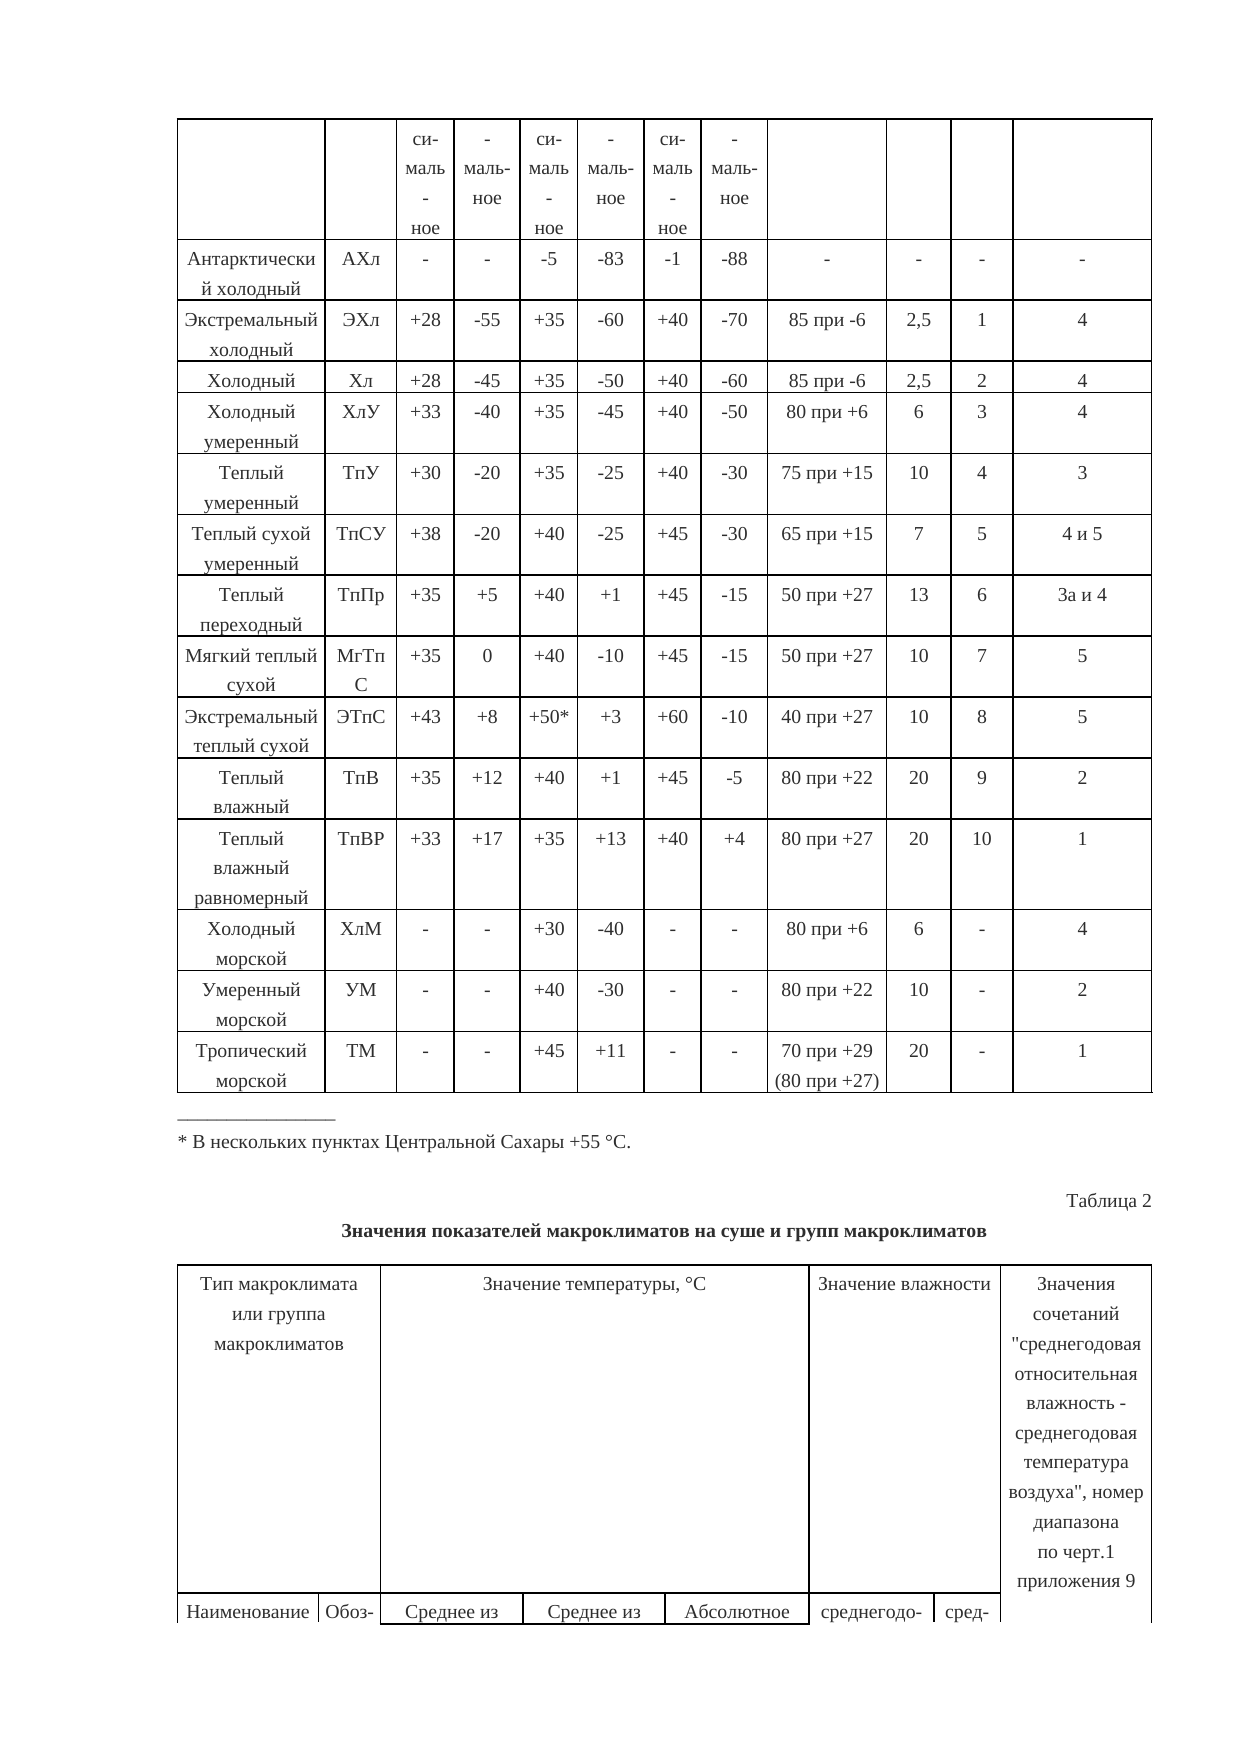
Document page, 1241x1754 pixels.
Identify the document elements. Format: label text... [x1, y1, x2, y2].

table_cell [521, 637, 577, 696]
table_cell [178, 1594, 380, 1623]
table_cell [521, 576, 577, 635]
text Значения показателей макроклиматов на суше и групп макроклиматов [177, 1212, 1152, 1242]
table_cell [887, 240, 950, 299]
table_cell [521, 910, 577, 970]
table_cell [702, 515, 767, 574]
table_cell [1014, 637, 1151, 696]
text ________________ [177, 1093, 1152, 1123]
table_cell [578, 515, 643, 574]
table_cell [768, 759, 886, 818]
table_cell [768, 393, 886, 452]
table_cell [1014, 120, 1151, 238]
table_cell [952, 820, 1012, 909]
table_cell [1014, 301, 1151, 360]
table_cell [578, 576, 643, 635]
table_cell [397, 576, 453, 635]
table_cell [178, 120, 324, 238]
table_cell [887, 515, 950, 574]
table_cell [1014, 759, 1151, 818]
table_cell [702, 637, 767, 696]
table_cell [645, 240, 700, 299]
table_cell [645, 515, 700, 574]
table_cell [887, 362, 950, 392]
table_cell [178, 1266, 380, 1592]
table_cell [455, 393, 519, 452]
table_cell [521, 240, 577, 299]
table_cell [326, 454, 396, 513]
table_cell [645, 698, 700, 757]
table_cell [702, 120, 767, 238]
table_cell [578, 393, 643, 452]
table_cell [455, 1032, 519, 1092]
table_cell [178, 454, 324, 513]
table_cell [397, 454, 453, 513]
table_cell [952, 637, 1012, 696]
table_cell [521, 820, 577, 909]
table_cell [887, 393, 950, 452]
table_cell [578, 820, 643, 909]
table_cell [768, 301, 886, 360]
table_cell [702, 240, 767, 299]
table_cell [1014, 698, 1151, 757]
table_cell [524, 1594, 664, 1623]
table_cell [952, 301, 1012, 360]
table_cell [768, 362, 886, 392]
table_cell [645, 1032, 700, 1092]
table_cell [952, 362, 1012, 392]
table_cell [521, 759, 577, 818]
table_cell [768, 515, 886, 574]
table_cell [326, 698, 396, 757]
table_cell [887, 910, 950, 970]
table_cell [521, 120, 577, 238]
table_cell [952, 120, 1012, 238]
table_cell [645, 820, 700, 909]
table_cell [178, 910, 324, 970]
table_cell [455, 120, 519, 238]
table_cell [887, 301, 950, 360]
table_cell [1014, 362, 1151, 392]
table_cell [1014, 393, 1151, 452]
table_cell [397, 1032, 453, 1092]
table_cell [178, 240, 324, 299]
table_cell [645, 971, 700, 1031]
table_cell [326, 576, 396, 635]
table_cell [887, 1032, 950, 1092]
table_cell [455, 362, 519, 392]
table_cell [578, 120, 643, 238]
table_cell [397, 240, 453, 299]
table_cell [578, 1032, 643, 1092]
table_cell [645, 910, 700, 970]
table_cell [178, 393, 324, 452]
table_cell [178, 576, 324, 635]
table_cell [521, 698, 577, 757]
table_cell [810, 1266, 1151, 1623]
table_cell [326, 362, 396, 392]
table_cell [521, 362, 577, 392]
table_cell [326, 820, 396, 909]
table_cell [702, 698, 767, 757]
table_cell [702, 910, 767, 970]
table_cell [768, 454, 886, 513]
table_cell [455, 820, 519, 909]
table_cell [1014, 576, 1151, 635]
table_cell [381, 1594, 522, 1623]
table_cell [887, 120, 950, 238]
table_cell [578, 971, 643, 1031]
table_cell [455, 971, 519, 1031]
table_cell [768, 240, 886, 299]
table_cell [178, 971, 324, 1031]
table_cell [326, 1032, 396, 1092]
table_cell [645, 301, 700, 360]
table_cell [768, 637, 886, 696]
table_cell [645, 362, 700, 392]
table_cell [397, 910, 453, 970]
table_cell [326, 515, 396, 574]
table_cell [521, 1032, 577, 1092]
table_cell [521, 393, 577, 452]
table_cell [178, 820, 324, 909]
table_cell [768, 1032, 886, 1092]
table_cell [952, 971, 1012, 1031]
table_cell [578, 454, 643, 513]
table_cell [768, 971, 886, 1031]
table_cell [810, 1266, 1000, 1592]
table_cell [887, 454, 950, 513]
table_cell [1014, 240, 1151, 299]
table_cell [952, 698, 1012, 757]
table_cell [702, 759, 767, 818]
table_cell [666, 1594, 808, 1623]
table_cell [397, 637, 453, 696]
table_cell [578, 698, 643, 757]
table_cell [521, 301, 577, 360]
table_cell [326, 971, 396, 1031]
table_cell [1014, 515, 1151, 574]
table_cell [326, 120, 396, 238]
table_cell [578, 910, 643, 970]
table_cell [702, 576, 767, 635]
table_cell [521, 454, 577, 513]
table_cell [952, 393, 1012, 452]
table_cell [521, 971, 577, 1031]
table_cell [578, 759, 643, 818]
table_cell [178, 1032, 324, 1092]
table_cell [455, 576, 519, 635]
text * В нескольких пунктах Центральной Сахары +55 °С. [177, 1123, 1152, 1152]
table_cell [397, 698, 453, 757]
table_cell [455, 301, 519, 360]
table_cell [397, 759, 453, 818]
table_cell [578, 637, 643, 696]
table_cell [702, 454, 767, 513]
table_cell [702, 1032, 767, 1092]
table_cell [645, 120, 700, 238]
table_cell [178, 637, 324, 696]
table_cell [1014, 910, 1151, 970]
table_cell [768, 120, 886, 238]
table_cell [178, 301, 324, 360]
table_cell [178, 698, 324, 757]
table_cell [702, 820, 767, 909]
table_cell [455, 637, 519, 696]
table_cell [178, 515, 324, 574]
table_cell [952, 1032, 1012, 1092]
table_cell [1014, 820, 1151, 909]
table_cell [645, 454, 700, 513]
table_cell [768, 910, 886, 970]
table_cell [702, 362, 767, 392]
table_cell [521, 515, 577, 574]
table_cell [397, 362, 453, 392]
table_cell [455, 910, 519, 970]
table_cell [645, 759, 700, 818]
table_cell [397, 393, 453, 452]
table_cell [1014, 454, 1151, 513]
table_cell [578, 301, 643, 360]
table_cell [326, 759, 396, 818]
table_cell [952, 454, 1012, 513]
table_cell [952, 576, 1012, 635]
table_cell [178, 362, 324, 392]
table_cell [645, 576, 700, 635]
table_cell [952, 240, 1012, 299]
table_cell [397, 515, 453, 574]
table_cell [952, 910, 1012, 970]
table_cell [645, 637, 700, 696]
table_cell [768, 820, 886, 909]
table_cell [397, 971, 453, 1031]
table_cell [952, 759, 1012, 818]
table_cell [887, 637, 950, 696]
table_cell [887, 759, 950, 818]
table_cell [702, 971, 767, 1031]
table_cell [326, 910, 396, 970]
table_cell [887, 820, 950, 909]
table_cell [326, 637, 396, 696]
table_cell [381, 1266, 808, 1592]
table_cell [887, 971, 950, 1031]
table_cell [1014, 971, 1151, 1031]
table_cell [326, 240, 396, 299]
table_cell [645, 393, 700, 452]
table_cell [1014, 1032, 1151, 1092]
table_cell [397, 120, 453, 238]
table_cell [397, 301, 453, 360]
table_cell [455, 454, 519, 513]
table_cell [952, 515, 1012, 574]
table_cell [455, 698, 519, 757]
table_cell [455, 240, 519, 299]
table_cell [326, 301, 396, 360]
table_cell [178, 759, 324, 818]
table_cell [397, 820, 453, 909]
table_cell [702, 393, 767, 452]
text Таблица 2 [177, 1152, 1152, 1212]
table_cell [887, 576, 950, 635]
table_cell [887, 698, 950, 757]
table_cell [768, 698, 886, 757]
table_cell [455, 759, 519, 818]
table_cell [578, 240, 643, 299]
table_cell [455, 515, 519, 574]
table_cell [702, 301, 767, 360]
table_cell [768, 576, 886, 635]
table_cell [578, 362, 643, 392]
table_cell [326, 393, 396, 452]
